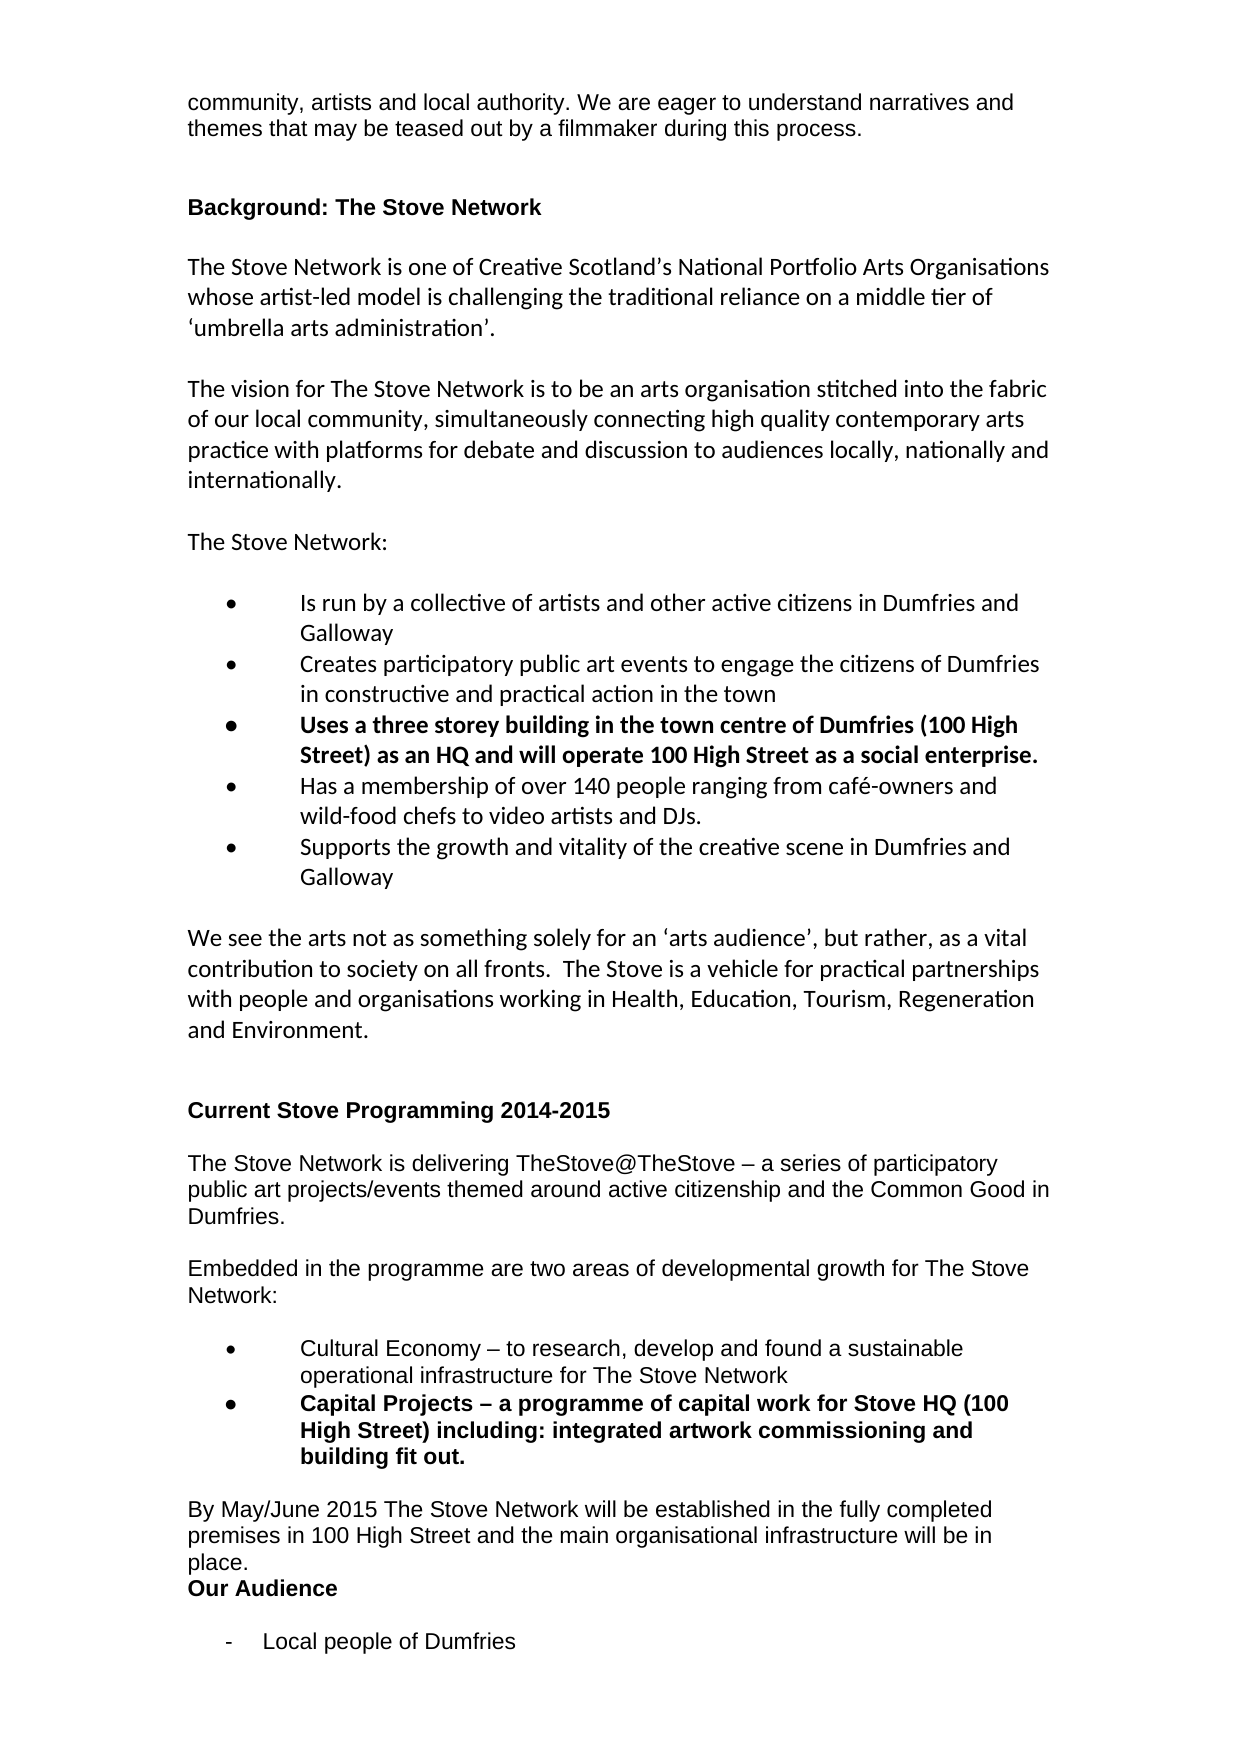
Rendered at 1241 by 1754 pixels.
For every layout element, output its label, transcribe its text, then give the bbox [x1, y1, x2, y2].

list Uses a three storey building in the town centre of Dumfries (100 High Street) as an HQ and will operate 100 High Street as a social enterprise. [225, 709, 1053, 770]
text By May/June 2015 The Stove Network will be established in the fully completed premises in 100 High Street and the main organisational infrastructure will be in place. [187, 1496, 1053, 1575]
list Is run by a collective of artists and other active citizens in Dumfries and Galloway [225, 587, 1053, 648]
text Background: The Stove Network [187, 194, 1053, 220]
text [187, 89, 1053, 141]
text The vision for The Stove Network is to be an arts organisation stitched into the fabric of our local community, simultaneously connecting high quality contemporary arts practice with platforms for debate and discussion to audiences locally, nationally and internationally. [187, 373, 1053, 495]
text We see the arts not as something solely for an ‘arts audience’, but rather, as a vital contribution to society on all fronts. The Stove is a vehicle for practical partnerships with people and organisations working in Health, Education, Tourism, Regeneration and Environment. [187, 922, 1053, 1044]
list Creates participatory public art events to engage the citizens of Dumfries in constructive and practical action in the town [225, 648, 1053, 709]
text Our Audience [187, 1575, 1053, 1601]
text Current Stove Programming 2014-2015 [187, 1097, 1053, 1123]
list Cultural Economy – to research, develop and found a sustainable operational infrastructure for The Stove Network [225, 1334, 1053, 1389]
list Has a membership of over 140 people ranging from café-owners and wild-food chefs to video artists and DJs. [225, 770, 1053, 831]
text The Stove Network is one of Creative Scotland’s National Portfolio Arts Organisations whose artist-led model is challenging the traditional reliance on a middle tier of ‘umbrella arts administration’. [187, 251, 1053, 342]
list Local people of Dumfries [225, 1628, 1053, 1654]
text The Stove Network is delivering TheStove@TheStove – a series of participatory public art projects/events themed around active citizenship and the Common Good in Dumfries. [187, 1150, 1053, 1229]
text Embedded in the programme are two areas of developmental growth for The Stove Network: [187, 1255, 1053, 1308]
text The Stove Network: [187, 526, 1053, 556]
list Supports the growth and vitality of the creative scene in Dumfries and Galloway [225, 831, 1053, 892]
list Capital Projects – a programme of capital work for Stove HQ (100 High Street) including: integrated artwork commissioning and building fit out. [225, 1389, 1053, 1469]
